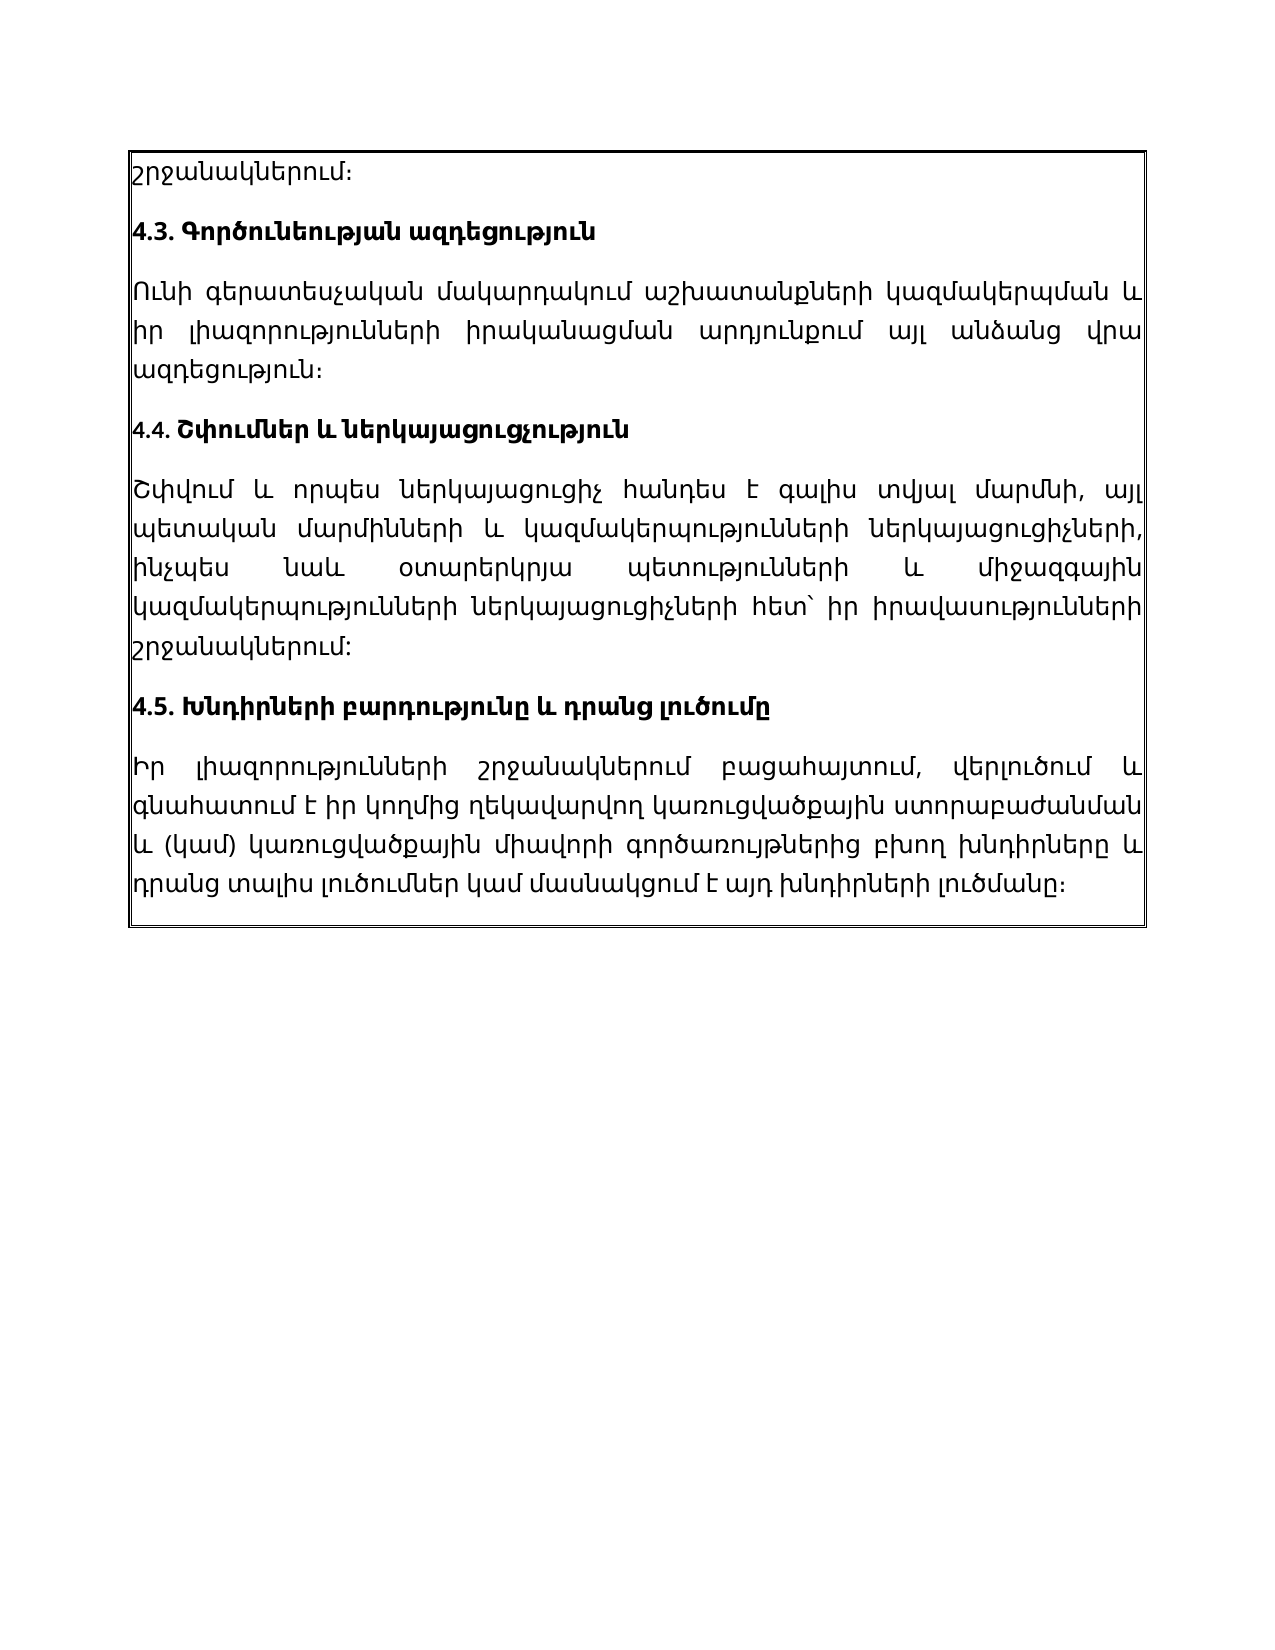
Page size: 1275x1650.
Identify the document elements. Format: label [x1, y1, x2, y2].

table_cell [132, 153, 1144, 924]
